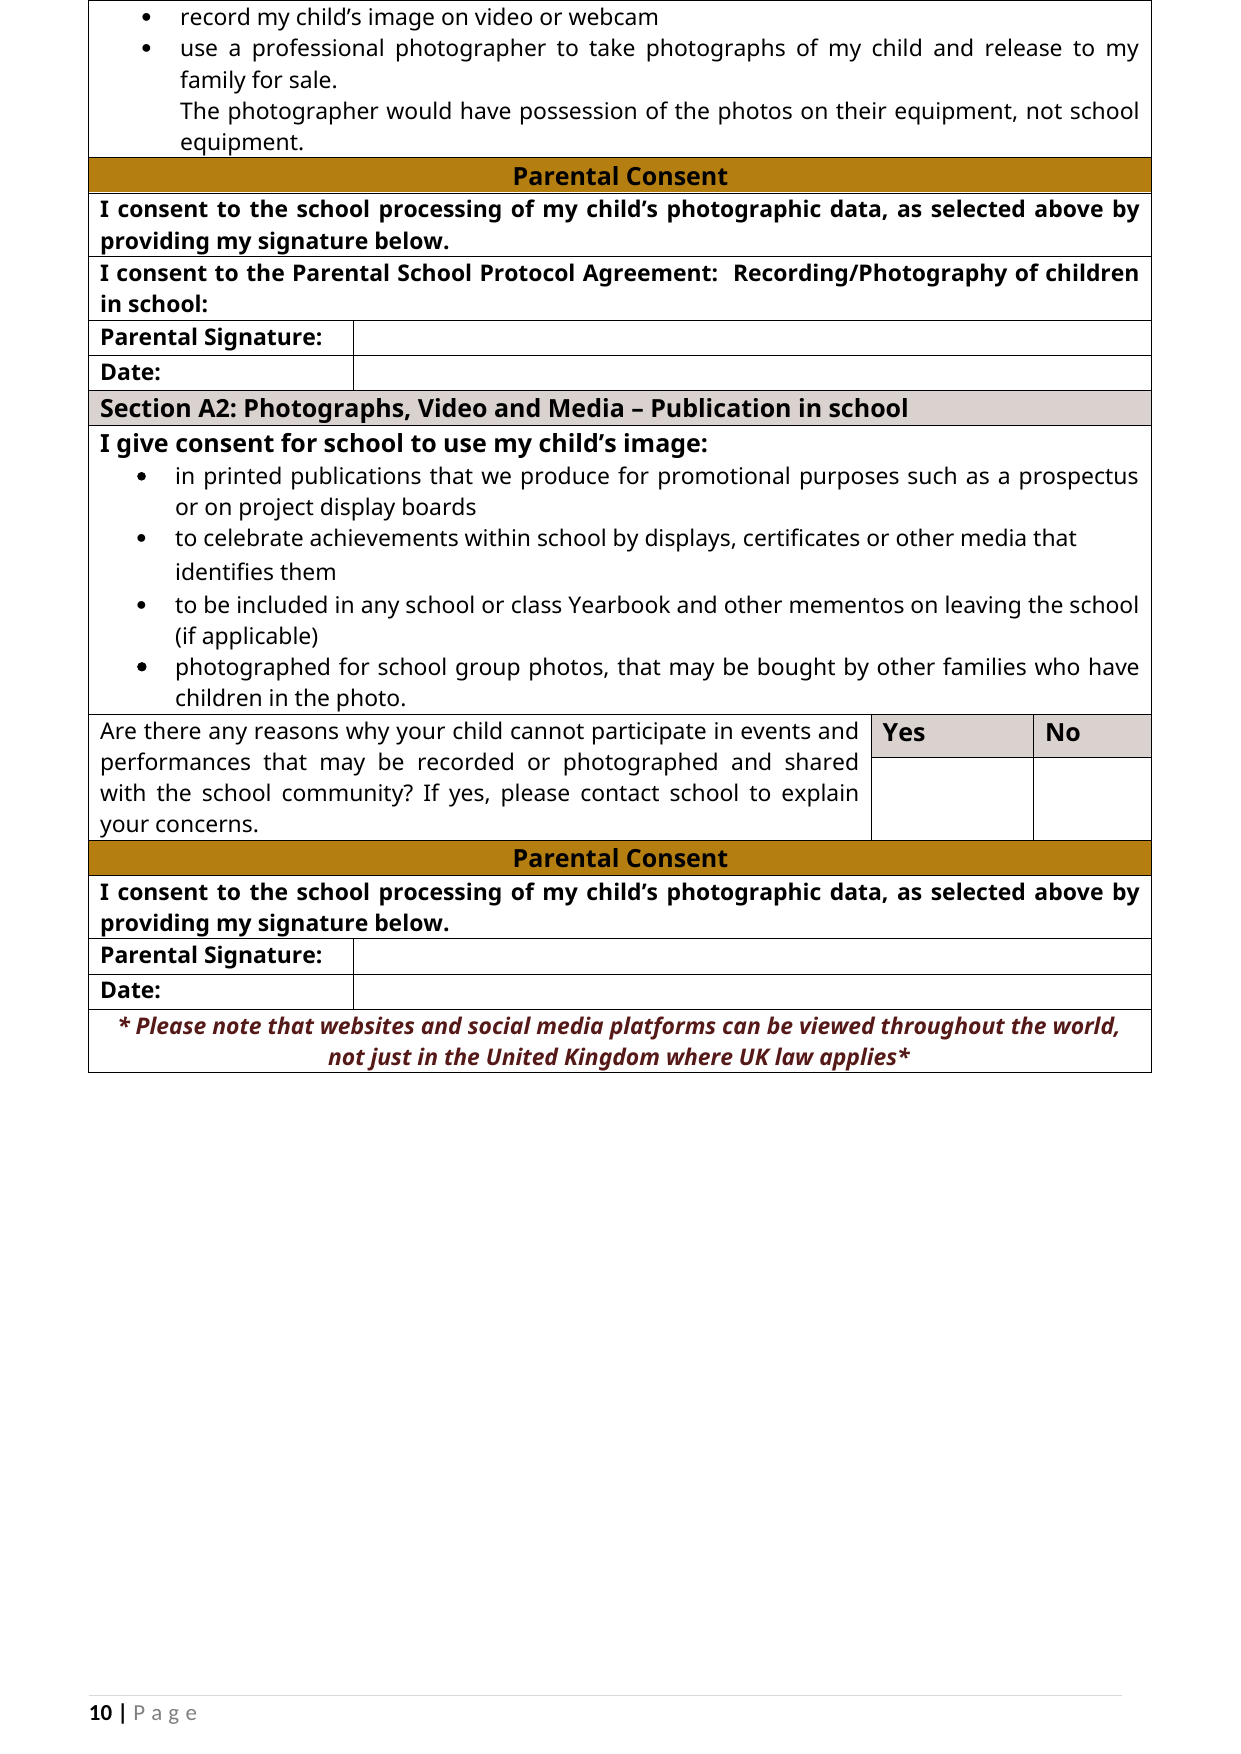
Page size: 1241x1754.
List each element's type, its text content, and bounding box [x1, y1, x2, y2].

table_cell Are there any reasons why your child cannot participate in events and performances that may be recorded or photographed and shared with the school community? If yes, please contact school to explain your concerns. [89, 715, 871, 840]
table_cell No [1034, 715, 1151, 757]
table_cell Date: [89, 975, 353, 1008]
table_cell I give consent for school to use my child’s image: in printed publications that we produce for promotional purposes such as a prospectus or on project display boards to celebrate achievements within school by displays, certificates or other media that identifies them to be included in any school or class Yearbook and other mementos on leaving the school (if applicable) photographed for school group photos, that may be bought by other families who have children in the photo. [89, 426, 1151, 714]
table_cell Date: [89, 356, 353, 390]
table_cell Parental Consent [89, 158, 1151, 192]
table_cell I consent to the school processing of my child’s photographic data, as selected above by providing my signature below. [89, 194, 1151, 256]
table_cell [1034, 758, 1151, 840]
table_cell Parental Signature: [89, 321, 353, 354]
table_cell * Please note that websites and social media platforms can be viewed throughout the world, not just in the United Kingdom where UK law applies* [89, 1010, 1151, 1072]
table_cell Parental Signature: [89, 939, 353, 973]
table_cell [89, 1, 1151, 157]
table_cell [872, 758, 1033, 840]
table_cell I consent to the Parental School Protocol Agreement: Recording/Photography of children in school: [89, 257, 1151, 319]
table_cell [354, 975, 1151, 1008]
table_cell Section A2: Photographs, Video and Media – Publication in school [89, 391, 1151, 425]
table_cell Parental Consent [89, 841, 1151, 875]
table_cell [354, 939, 1151, 973]
table_cell [354, 321, 1151, 354]
table_cell I consent to the school processing of my child’s photographic data, as selected above by providing my signature below. [89, 876, 1151, 938]
table_cell Yes [872, 715, 1033, 757]
table_cell [354, 356, 1151, 390]
